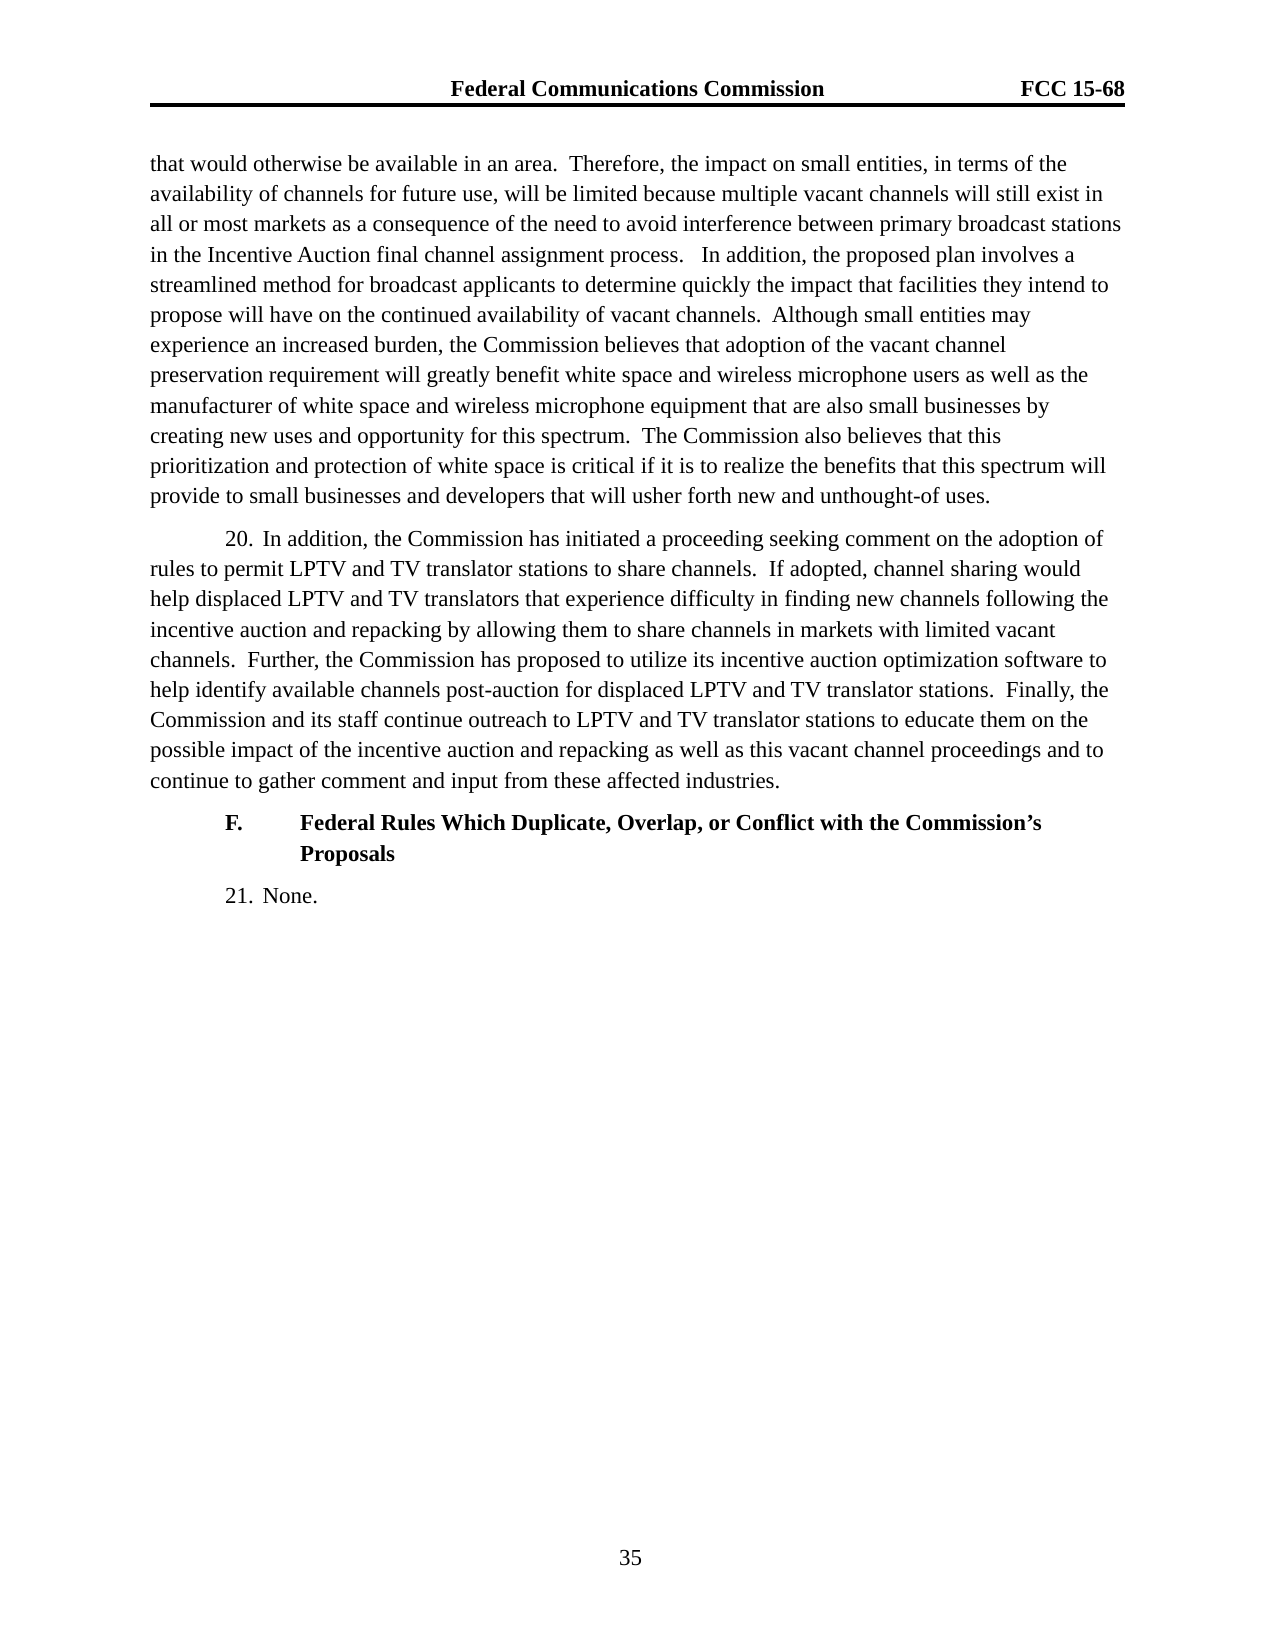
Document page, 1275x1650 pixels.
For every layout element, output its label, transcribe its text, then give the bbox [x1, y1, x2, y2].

list In addition, the Commission has initiated a proceeding seeking comment on the adoption of rules to permit LPTV and TV translator stations to share channels. If adopted, channel sharing would help displaced LPTV and TV translators that experience difficulty in finding new channels following the incentive auction and repacking by allowing them to share channels in markets with limited vacant channels. Further, the Commission has proposed to utilize its incentive auction optimization software to help identify available channels post-auction for displaced LPTV and TV translator stations. Finally, the Commission and its staff continue outreach to LPTV and TV translator stations to educate them on the possible impact of the incentive auction and repacking as well as this vacant channel proceedings and to continue to gather comment and input from these affected industries. [150, 525, 1125, 793]
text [150, 150, 1125, 509]
list None. [150, 882, 1125, 909]
text F. Federal Rules Which Duplicate, Overlap, or Conflict with the Commission’s Proposals [225, 809, 1125, 866]
